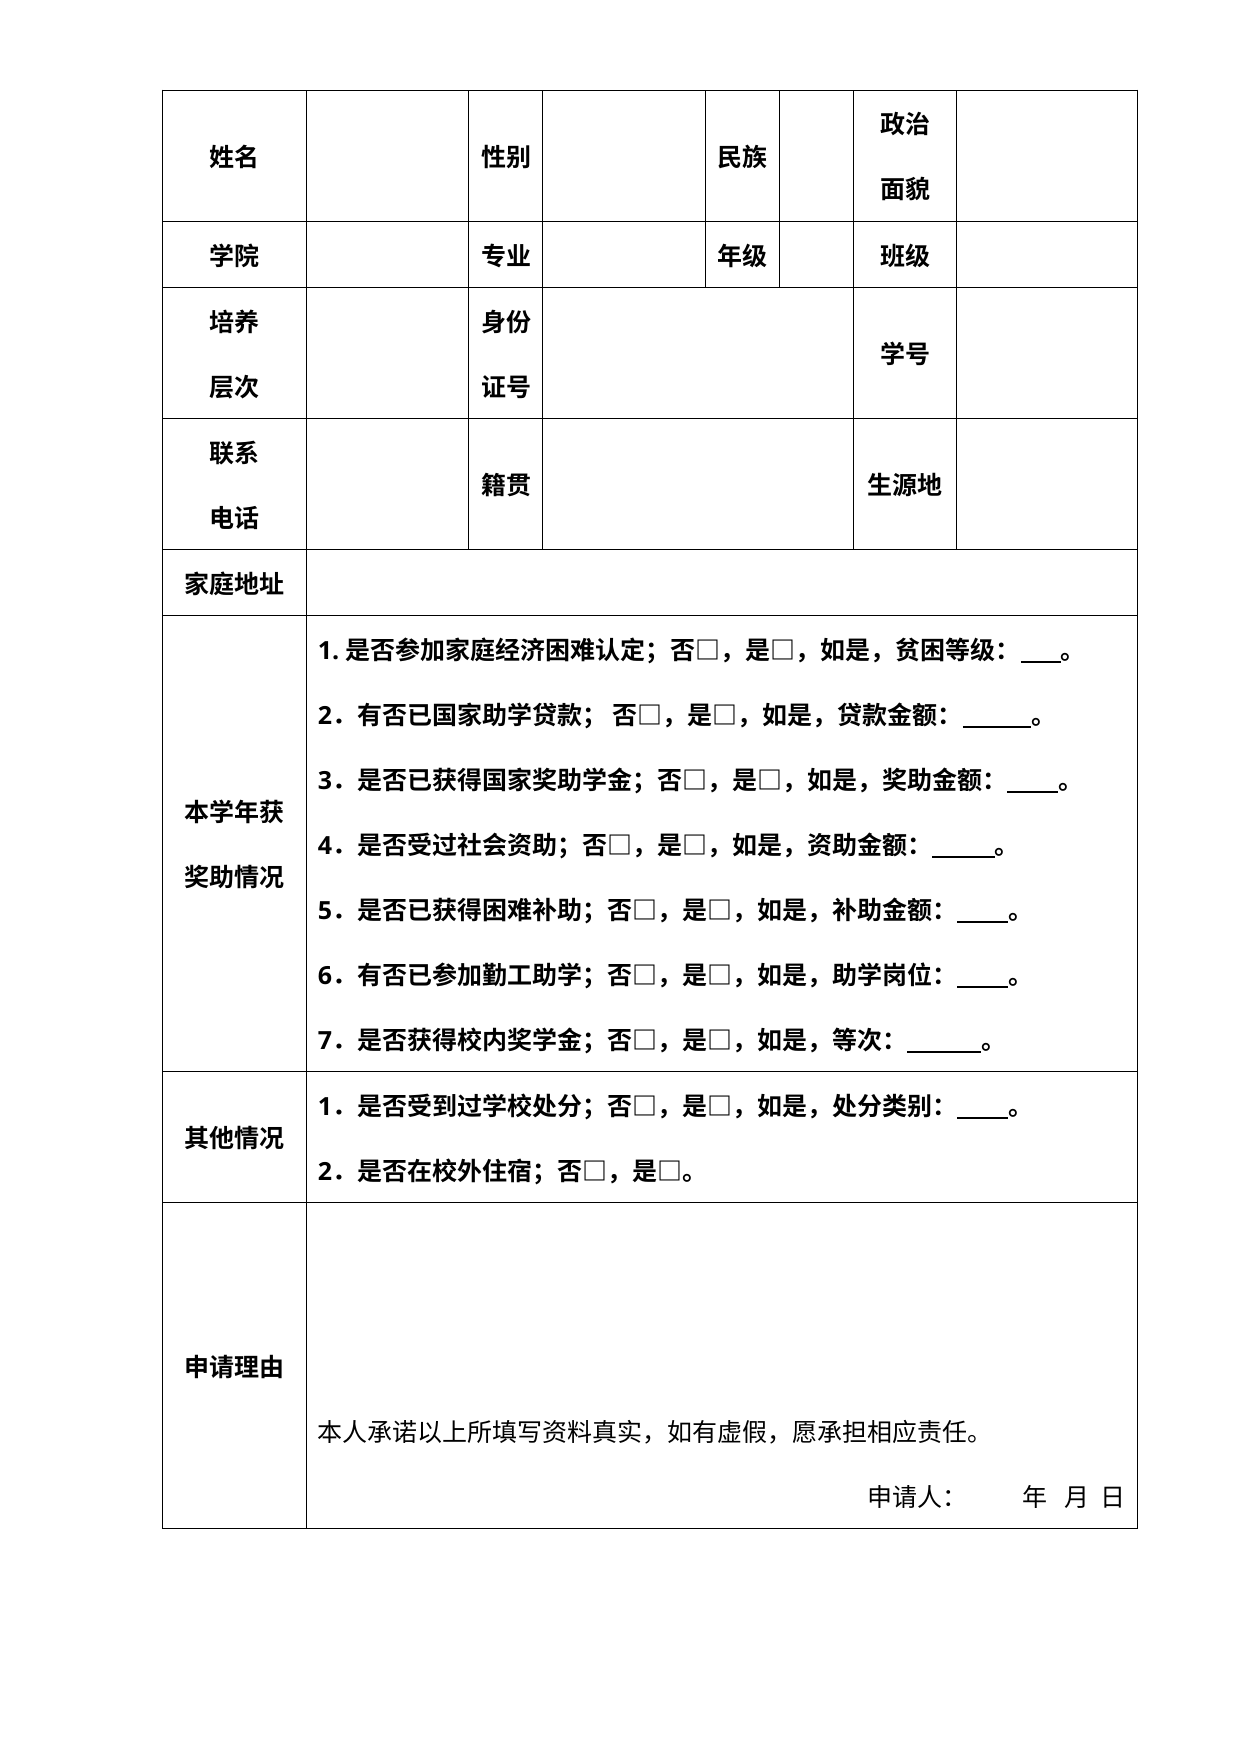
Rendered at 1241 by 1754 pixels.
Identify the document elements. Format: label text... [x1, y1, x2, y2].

table_cell 学院 [163, 222, 306, 287]
table_cell [957, 288, 1137, 418]
table_cell [543, 288, 853, 418]
table_cell 1. 是否参加家庭经济困难认定；否□，是□，如是，贫困等级： 。 2．有否已国家助学贷款； 否□，是□，如是，贷款金额： 。 3．是否已获得国家奖助学金；否□，是□，如是，奖助金额： 。 4．是否受过社会资助；否□，是□，如是，资助金额： 。 5．是否已获得困难补助；否□，是□，如是，补助金额： 。 6．有否已参加勤工助学；否□，是□，如是，助学岗位： 。 7．是否获得校内奖学金；否□，是□，如是，等次： 。 [307, 616, 1137, 1071]
table_cell 本学年获奖助情况 [163, 616, 306, 1071]
table_cell 身份 证号 [469, 288, 542, 418]
table_cell 其他情况 [163, 1072, 306, 1202]
table_cell [957, 222, 1137, 287]
table_header 民族 [706, 91, 779, 221]
table_header [957, 91, 1137, 221]
table_cell 年级 [706, 222, 779, 287]
table_cell [780, 222, 853, 287]
table_cell 申请理由 [163, 1203, 306, 1528]
table_cell 1．是否受到过学校处分；否□，是□，如是，处分类别： 。 2．是否在校外住宿；否□，是□。 [307, 1072, 1137, 1202]
table_cell [543, 222, 705, 287]
table_header [780, 91, 853, 221]
table_cell 专业 [469, 222, 542, 287]
table_cell 生源地 [854, 419, 956, 549]
table_cell 学号 [854, 288, 956, 418]
table_header 政治 面貌 [854, 91, 956, 221]
table_cell 班级 [854, 222, 956, 287]
table_cell [543, 419, 853, 549]
table_header 姓名 [163, 91, 306, 221]
table_cell [307, 288, 468, 418]
table_cell [307, 550, 1137, 615]
table_cell 培养 层次 [163, 288, 306, 418]
table_cell [307, 222, 468, 287]
table_header 性别 [469, 91, 542, 221]
table_cell 籍贯 [469, 419, 542, 549]
table_cell [307, 419, 468, 549]
table_cell 家庭地址 [163, 550, 306, 615]
table_cell 本人承诺以上所填写资料真实，如有虚假，愿承担相应责任。 申请人： 年 月 日 [307, 1203, 1137, 1528]
table_header [307, 91, 468, 221]
table_cell [957, 419, 1137, 549]
table_cell 联系 电话 [163, 419, 306, 549]
table_header [543, 91, 705, 221]
